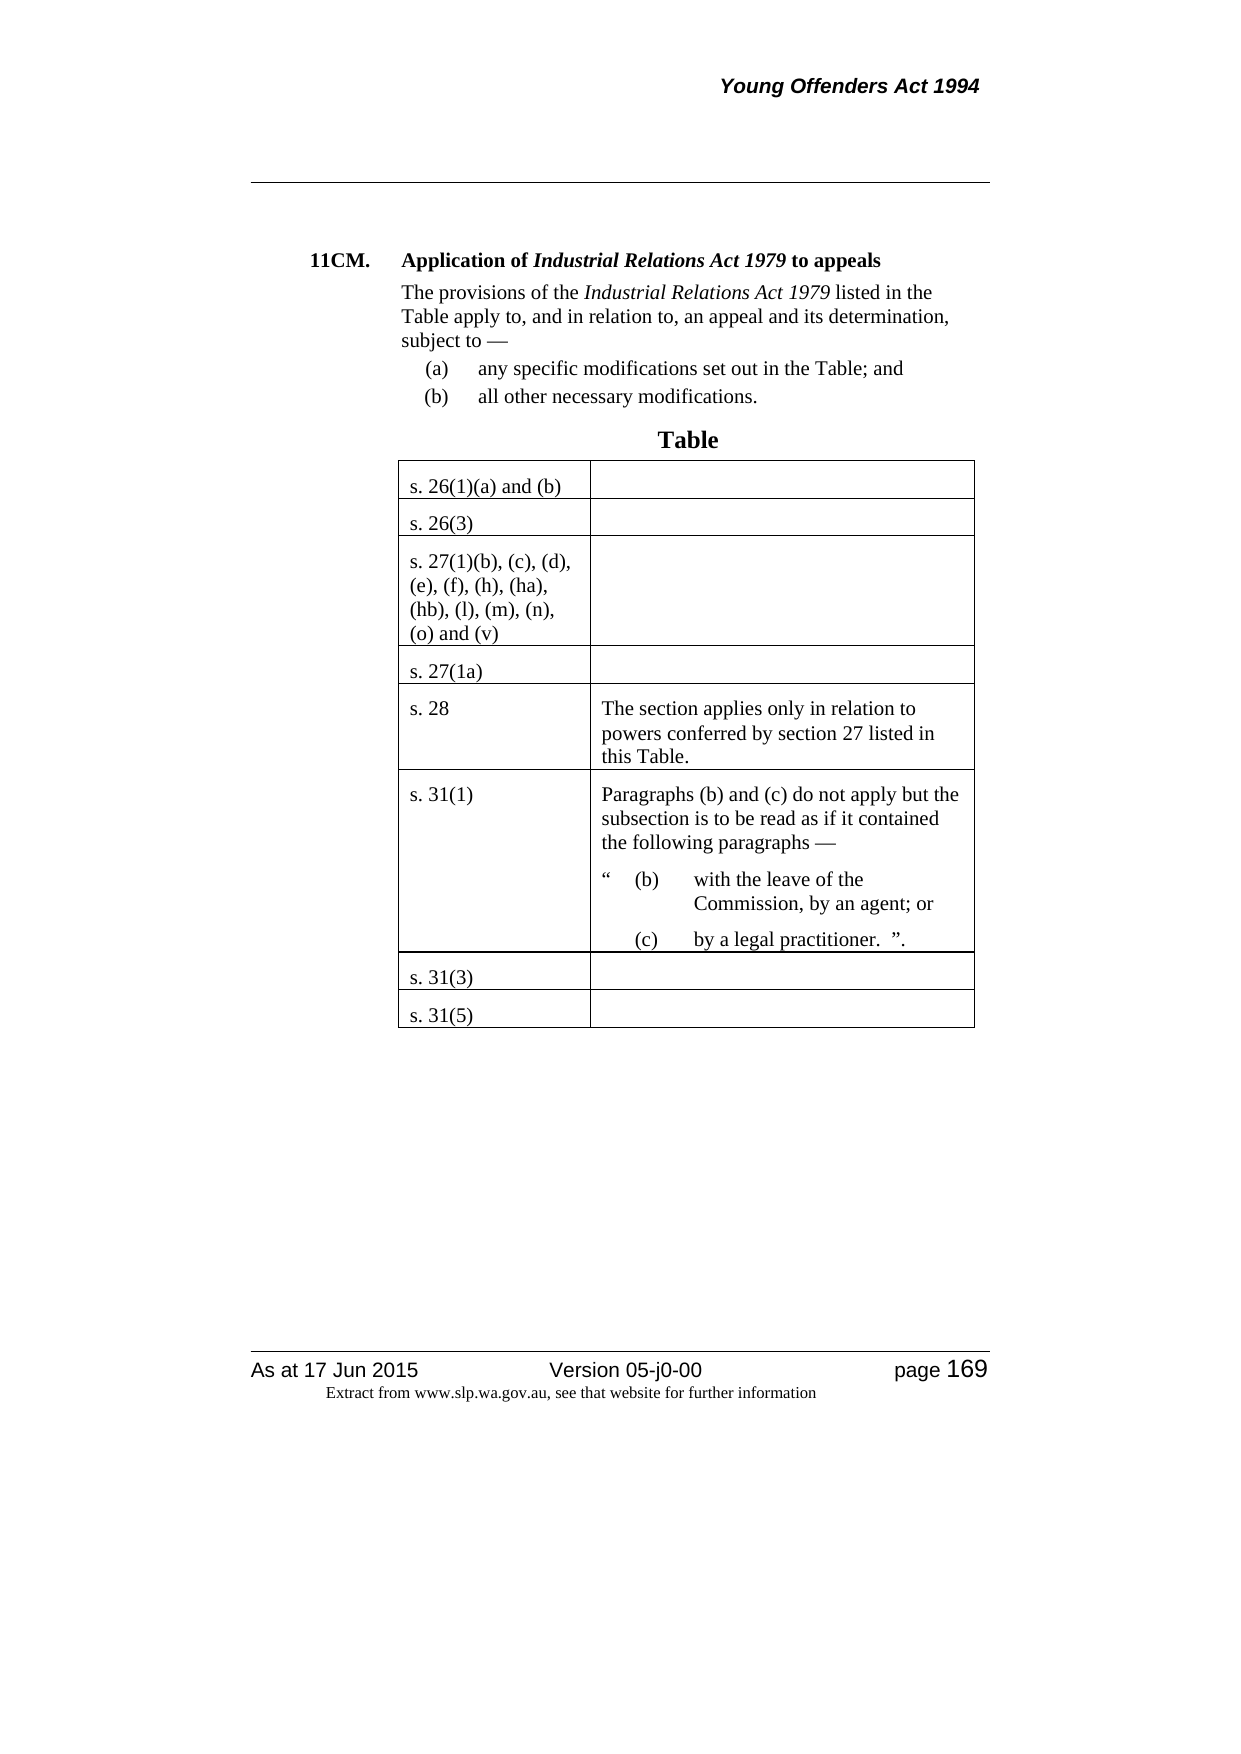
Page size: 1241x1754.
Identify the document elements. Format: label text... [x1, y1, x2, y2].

text The provisions of the Industrial Relations Act 1979 listed in the Table apply to, and in relation to, an appeal and its determination, subject to — [312, 280, 960, 352]
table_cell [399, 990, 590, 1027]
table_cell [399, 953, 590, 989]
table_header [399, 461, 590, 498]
subtitle Table [401, 425, 975, 454]
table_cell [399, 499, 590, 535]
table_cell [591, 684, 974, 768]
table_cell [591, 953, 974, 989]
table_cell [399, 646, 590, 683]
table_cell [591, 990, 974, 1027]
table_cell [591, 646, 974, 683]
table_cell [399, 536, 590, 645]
subtitle 11CM. Application of Industrial Relations Act 1979 to appeals [309, 247, 960, 272]
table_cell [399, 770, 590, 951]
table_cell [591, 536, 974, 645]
text (a) any specific modifications set out in the Table; and [389, 356, 960, 380]
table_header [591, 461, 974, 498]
text (b) all other necessary modifications. [389, 384, 960, 408]
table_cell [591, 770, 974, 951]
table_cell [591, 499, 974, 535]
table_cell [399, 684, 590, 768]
